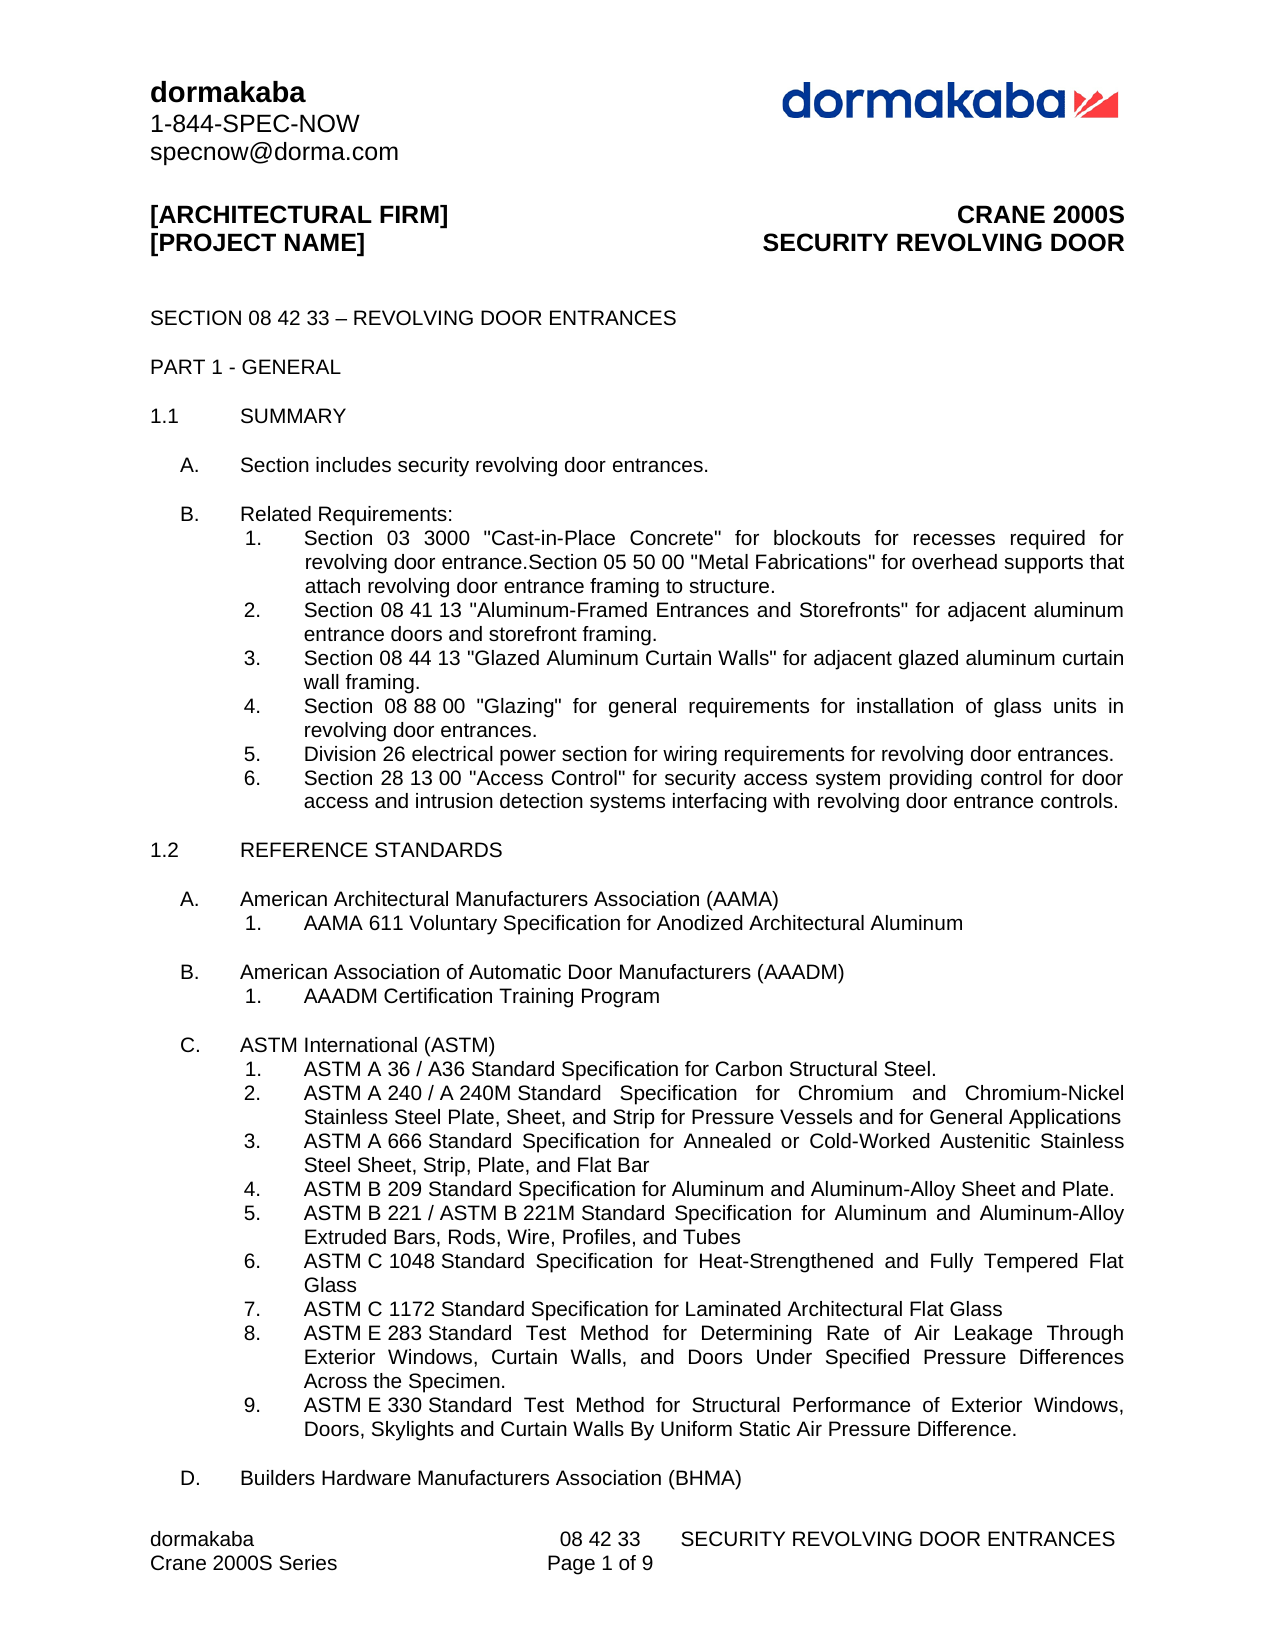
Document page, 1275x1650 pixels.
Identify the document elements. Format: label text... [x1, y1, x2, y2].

text Section 28 13 00 "Access Control" for security access system providing control for door access and intrusion detection systems interfacing with revolving door entrance controls. [244, 765, 1125, 813]
text Section 03 3000 "Cast-in-Place Concrete" for blockouts for recesses required for revolving door entrance.Section 05 50 00 "Metal Fabrications" for overhead supports that attach revolving door entrance framing to structure. [244, 526, 1125, 598]
text Related Requirements: [180, 502, 1125, 526]
picture [782, 82, 1119, 118]
text American Architectural Manufacturers Association (AAMA) [180, 887, 1125, 911]
text REFERENCE STANDARDS [150, 838, 1125, 862]
text ASTM International (ASTM) [180, 1033, 1125, 1057]
text AAMA 611 Voluntary Specification for Anodized Architectural Aluminum [244, 911, 1125, 935]
text ASTM E 283 Standard Test Method for Determining Rate of Air Leakage Through Exterior Windows, Curtain Walls, and Doors Under Specified Pressure Differences Across the Specimen. [244, 1321, 1125, 1392]
text ASTM A 240 / A 240M Standard Specification for Chromium and Chromium-Nickel Stainless Steel Plate, Sheet, and Strip for Pressure Vessels and for General Applications [244, 1081, 1125, 1129]
text Division 26 electrical power section for wiring requirements for revolving door entrances. [244, 741, 1125, 765]
text Section 08 41 13 "Aluminum-Framed Entrances and Storefronts" for adjacent aluminum entrance doors and storefront framing. [244, 598, 1125, 646]
list GENERAL [150, 355, 1125, 379]
text Builders Hardware Manufacturers Association (BHMA) [180, 1465, 1125, 1489]
text ASTM B 221 / ASTM B 221M Standard Specification for Aluminum and Aluminum-Alloy Extruded Bars, Rods, Wire, Profiles, and Tubes [244, 1201, 1125, 1249]
text ASTM C 1172 Standard Specification for Laminated Architectural Flat Glass [244, 1297, 1125, 1321]
text SECTION 08 42 33 – REVOLVING DOOR ENTRANCES [150, 306, 1125, 330]
text Section includes security revolving door entrances. [180, 453, 1125, 477]
text Section 08 44 13 "Glazed Aluminum Curtain Walls" for adjacent glazed aluminum curtain wall framing. [244, 646, 1125, 693]
text ASTM E 330 Standard Test Method for Structural Performance of Exterior Windows, Doors, Skylights and Curtain Walls By Uniform Static Air Pressure Difference. [244, 1392, 1125, 1440]
text AAADM Certification Training Program [244, 984, 1125, 1008]
text ASTM A 36 / A36 Standard Specification for Carbon Structural Steel. [244, 1057, 1125, 1081]
text ASTM B 209 Standard Specification for Aluminum and Aluminum-Alloy Sheet and Plate. [244, 1177, 1125, 1201]
text ASTM A 666 Standard Specification for Annealed or Cold-Worked Austenitic Stainless Steel Sheet, Strip, Plate, and Flat Bar [244, 1129, 1125, 1177]
text Section 08 88 00 "Glazing" for general requirements for installation of glass units in revolving door entrances. [244, 693, 1125, 741]
text SUMMARY [150, 404, 1125, 428]
text American Association of Automatic Door Manufacturers (AAADM) [180, 960, 1125, 984]
text ASTM C 1048 Standard Specification for Heat-Strengthened and Fully Tempered Flat Glass [244, 1249, 1125, 1297]
